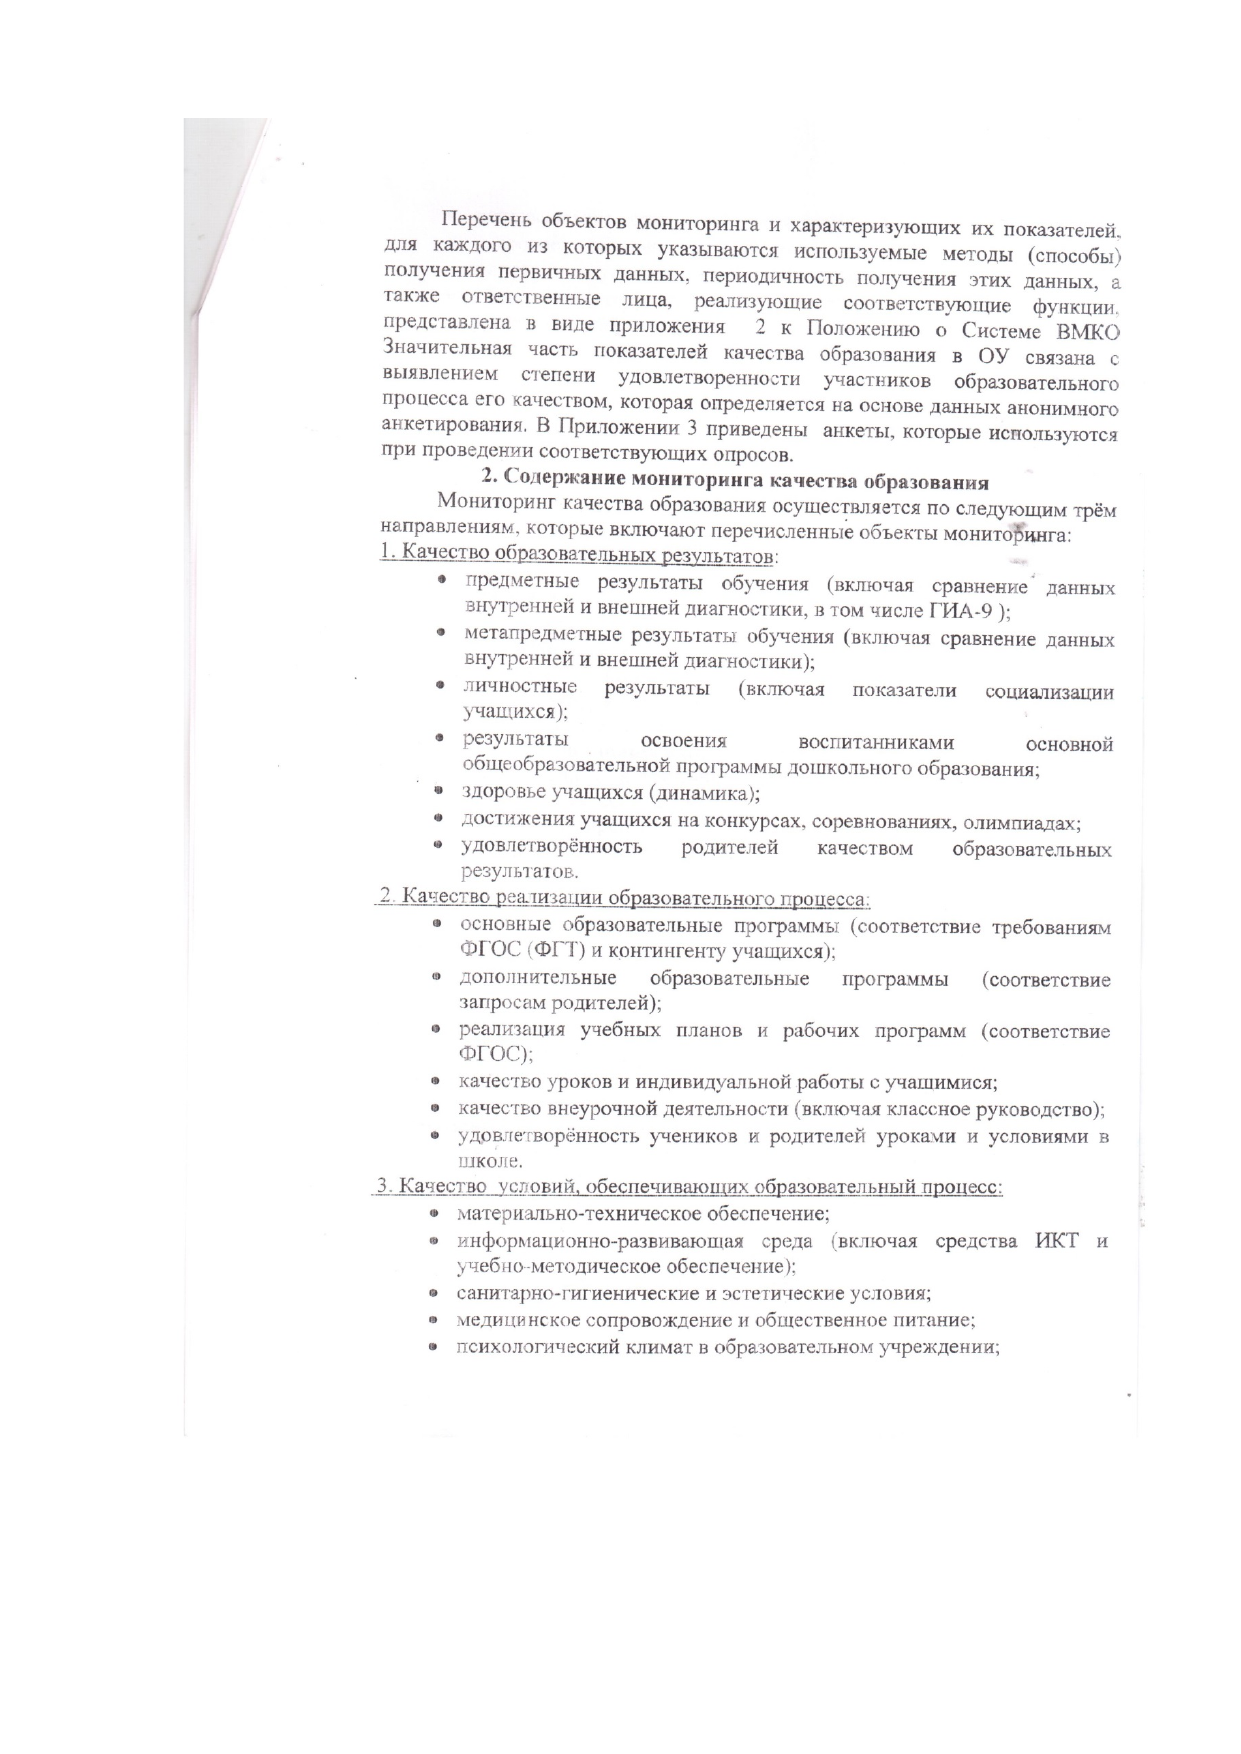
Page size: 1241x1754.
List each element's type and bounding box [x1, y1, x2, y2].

picture [177, 118, 1151, 1458]
